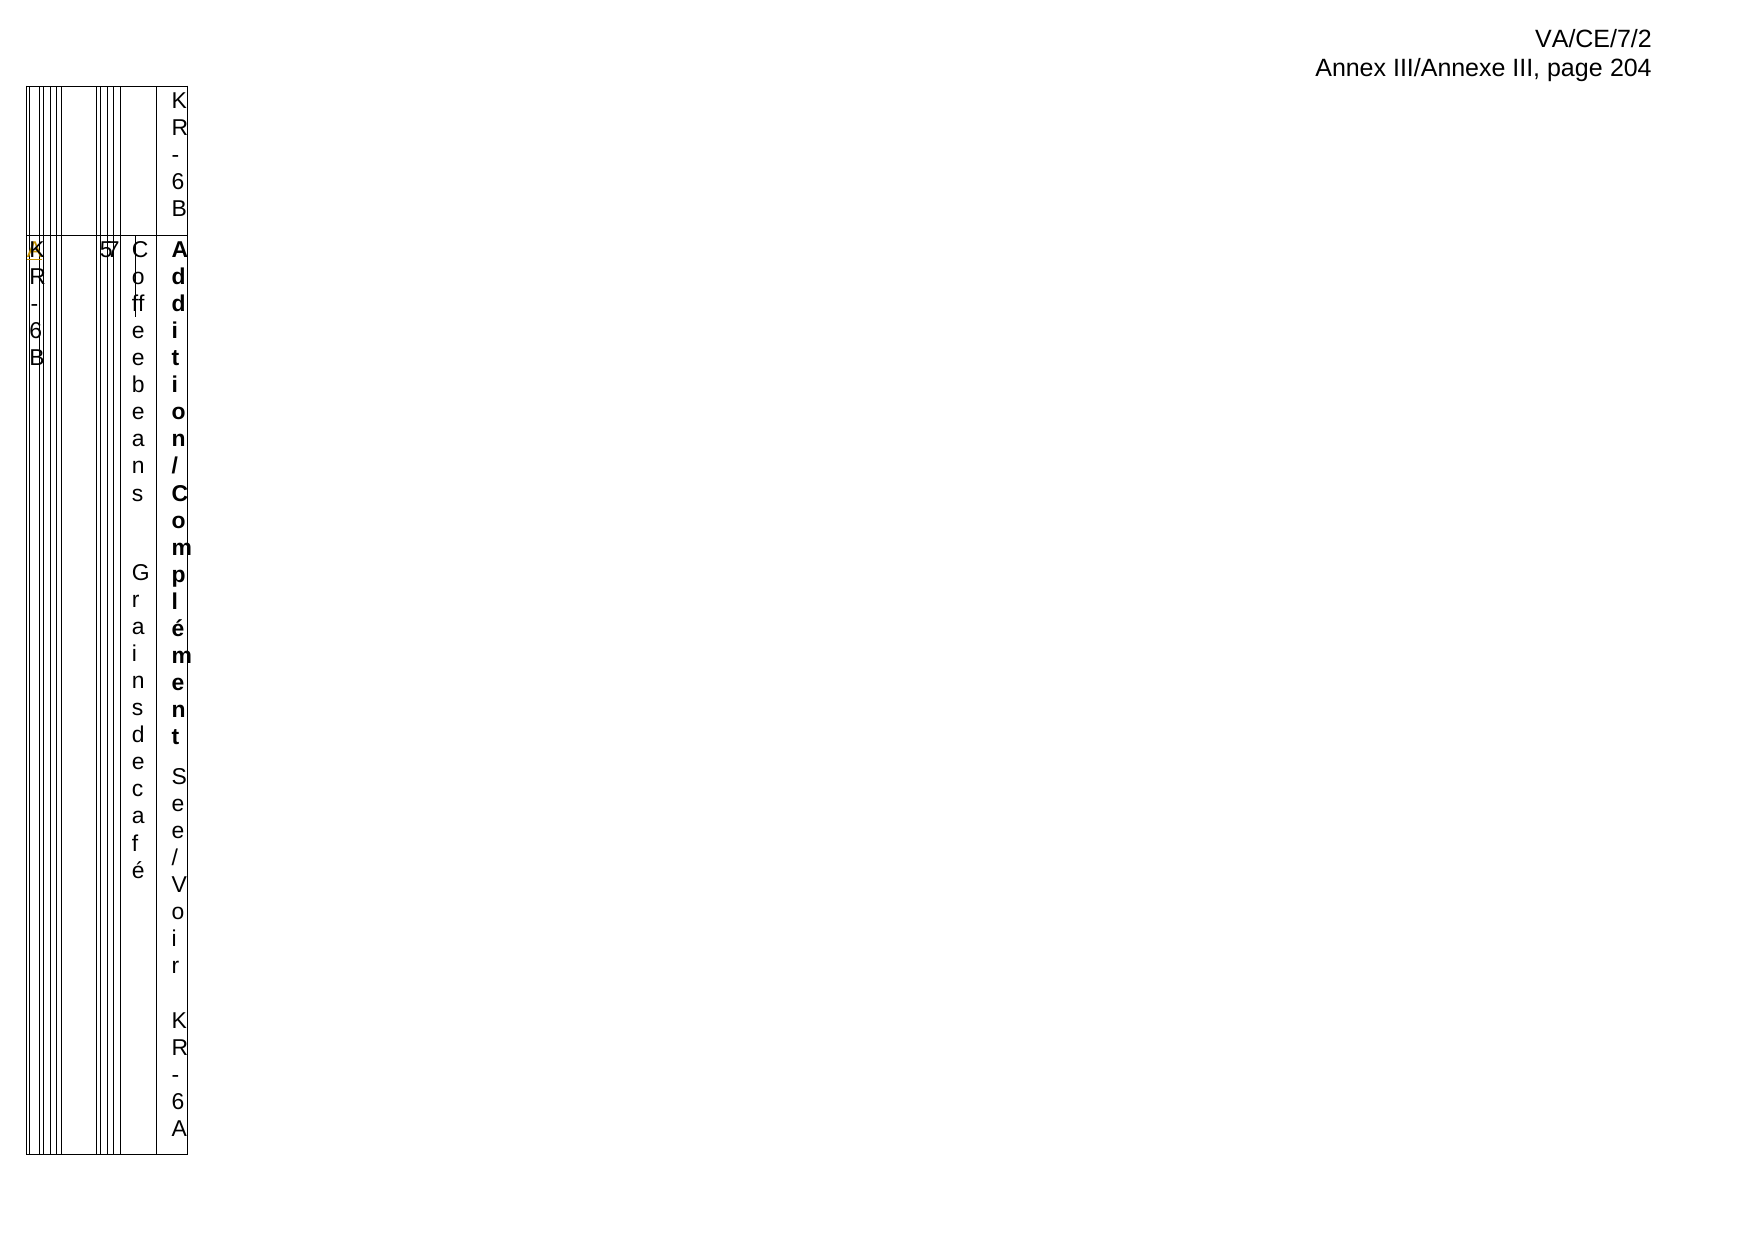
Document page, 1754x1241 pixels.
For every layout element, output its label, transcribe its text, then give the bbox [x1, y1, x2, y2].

table_cell [62, 236, 96, 1154]
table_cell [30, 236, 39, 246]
table_cell [44, 236, 50, 1154]
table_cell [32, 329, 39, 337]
table_cell [57, 236, 61, 1154]
table_cell Coffee beans Grains de café [121, 236, 156, 1154]
table_cell [51, 236, 56, 1154]
table_cell [114, 236, 120, 1154]
table_cell Addition/Complément See/Voir KR-6A [157, 236, 187, 1154]
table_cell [121, 87, 156, 234]
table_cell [62, 87, 96, 234]
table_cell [157, 87, 187, 234]
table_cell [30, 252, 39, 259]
